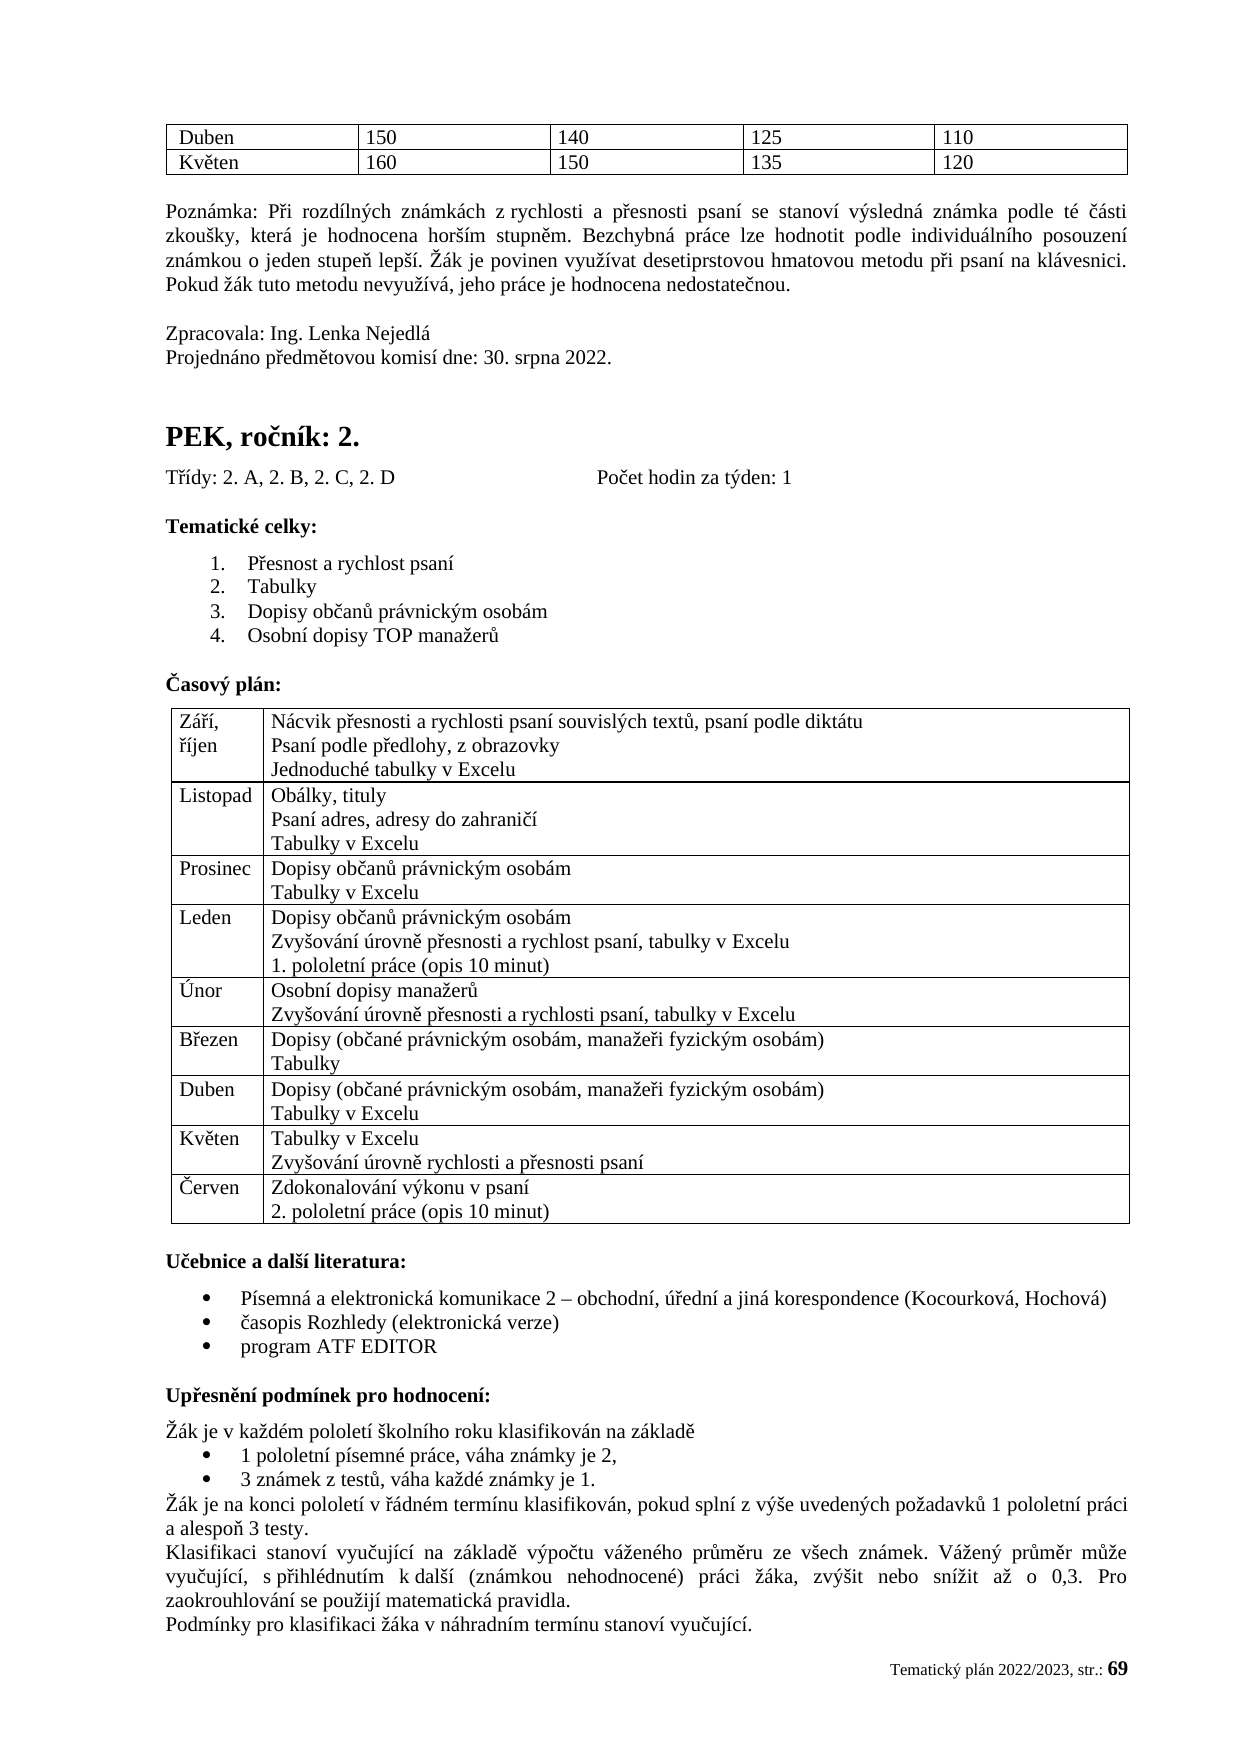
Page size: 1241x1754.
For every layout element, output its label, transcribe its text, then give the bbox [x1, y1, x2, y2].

text Osobní dopisy TOP manažerů [210, 623, 1128, 647]
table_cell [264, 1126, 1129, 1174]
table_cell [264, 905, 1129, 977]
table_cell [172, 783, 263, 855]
text program ATF EDITOR [203, 1334, 1128, 1358]
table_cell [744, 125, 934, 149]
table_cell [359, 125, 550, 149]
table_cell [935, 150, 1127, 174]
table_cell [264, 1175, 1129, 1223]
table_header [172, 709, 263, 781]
text Žák je na konci pololetí v řádném termínu klasifikován, pokud splní z výše uvedených požadavků 1 pololetní práci a alespoň 3 testy. [165, 1491, 1128, 1539]
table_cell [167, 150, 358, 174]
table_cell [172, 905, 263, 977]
text Tematické celky: [165, 514, 1128, 538]
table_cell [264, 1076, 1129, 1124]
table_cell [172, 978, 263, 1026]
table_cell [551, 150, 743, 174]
text Klasifikaci stanoví vyučující na základě výpočtu váženého průměru ze všech známek. Vážený průměr může vyučující, s přihlédnutím k další (známkou nehodnocené) práci žáka, zvýšit nebo snížit až o 0,3. Pro zaokrouhlování se použijí matematická pravidla. [165, 1539, 1128, 1612]
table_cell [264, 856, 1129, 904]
text Upřesnění podmínek pro hodnocení: [165, 1383, 1128, 1407]
text Časový plán: [165, 672, 1128, 696]
text časopis Rozhledy (elektronická verze) [203, 1309, 1128, 1334]
text Tabulky [210, 574, 1128, 598]
text Písemná a elektronická komunikace 2 – obchodní, úřední a jiná korespondence (Kocourková, Hochová) [203, 1286, 1128, 1309]
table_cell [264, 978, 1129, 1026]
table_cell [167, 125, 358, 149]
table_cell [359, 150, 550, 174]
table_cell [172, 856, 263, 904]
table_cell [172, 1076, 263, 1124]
list Přesnost a rychlost psaní [210, 550, 1128, 574]
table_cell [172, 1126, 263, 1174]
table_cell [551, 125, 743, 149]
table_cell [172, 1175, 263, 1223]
text Podmínky pro klasifikaci žáka v náhradním termínu stanoví vyučující. [165, 1612, 1128, 1636]
text Projednáno předmětovou komisí dne: 30. srpna 2022. [165, 345, 1128, 369]
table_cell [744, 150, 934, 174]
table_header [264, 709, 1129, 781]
text Třídy: 2. A, 2. B, 2. C, 2. D Počet hodin za týden: 1 [165, 465, 1128, 489]
text PEK, ročník: 2. [165, 419, 1128, 452]
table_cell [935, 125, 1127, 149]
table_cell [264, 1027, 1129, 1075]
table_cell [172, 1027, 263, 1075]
text Zpracovala: Ing. Lenka Nejedlá [165, 321, 1128, 345]
text Učebnice a další literatura: [165, 1249, 1128, 1273]
text Dopisy občanů právnickým osobám [210, 598, 1128, 623]
text Žák je v každém pololetí školního roku klasifikován na základě [165, 1419, 1128, 1443]
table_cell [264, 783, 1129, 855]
text 3 známek z testů, váha každé známky je 1. [203, 1467, 1128, 1491]
text Poznámka: Při rozdílných známkách z rychlosti a přesnosti psaní se stanoví výsledná známka podle té části zkoušky, která je hodnocena horším stupněm. Bezchybná práce lze hodnotit podle individuálního posouzení známkou o jeden stupeň lepší. Žák je povinen využívat desetiprstovou hmatovou metodu při psaní na klávesnici. Pokud žák tuto metodu nevyužívá, jeho práce je hodnocena nedostatečnou. [165, 199, 1128, 296]
text 1 pololetní písemné práce, váha známky je 2, [203, 1443, 1128, 1467]
